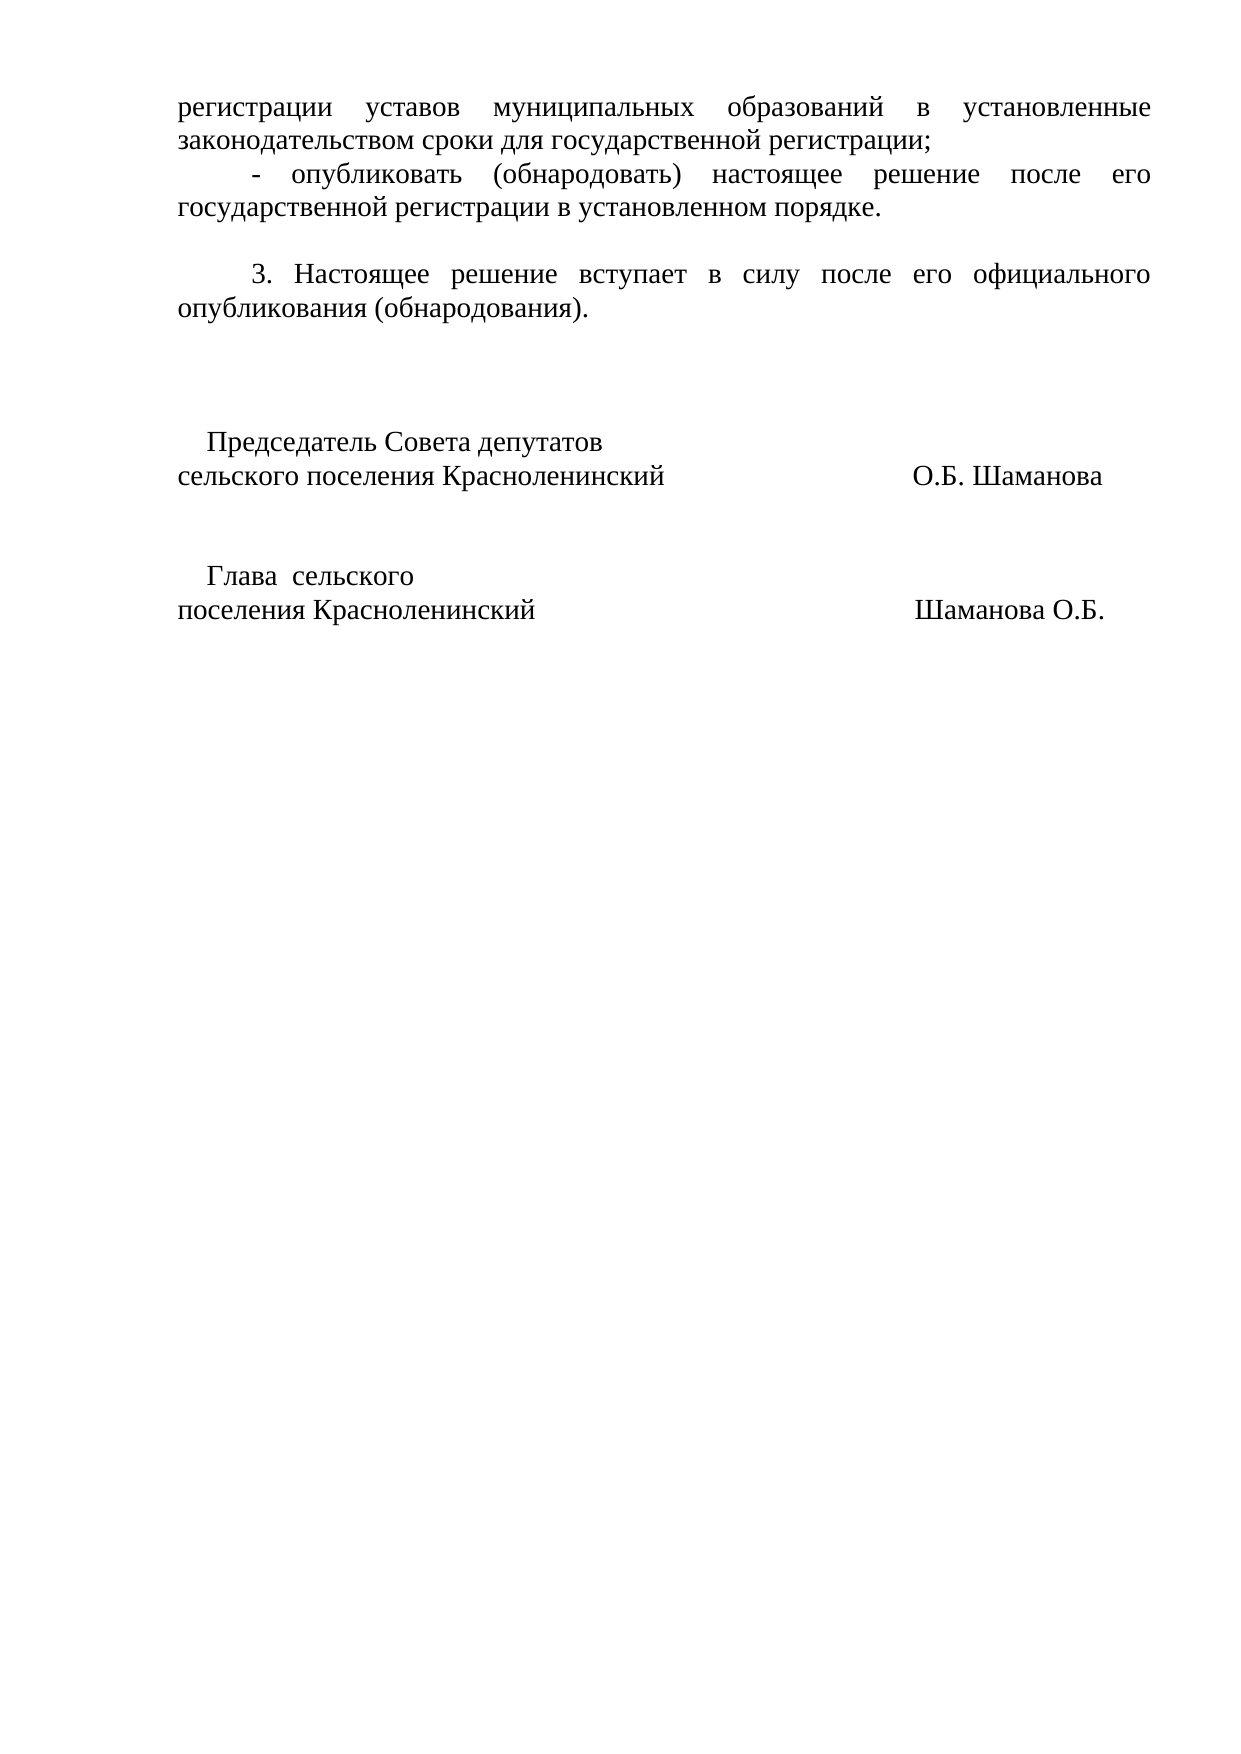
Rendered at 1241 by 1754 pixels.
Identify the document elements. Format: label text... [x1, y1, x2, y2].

text 3. Настоящее решение вступает в силу после его официального опубликования (обнародования). [177, 256, 1152, 323]
text - опубликовать (обнародовать) настоящее решение после его государственной регистрации в установленном порядке. [177, 156, 1152, 223]
text Председатель Совета депутатов [177, 424, 1152, 458]
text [177, 89, 1152, 156]
text сельского поселения Красноленинский О.Б. Шаманова [177, 458, 1152, 491]
text поселения Красноленинский Шаманова О.Б. [177, 592, 1152, 625]
text Глава сельского [177, 558, 1152, 592]
